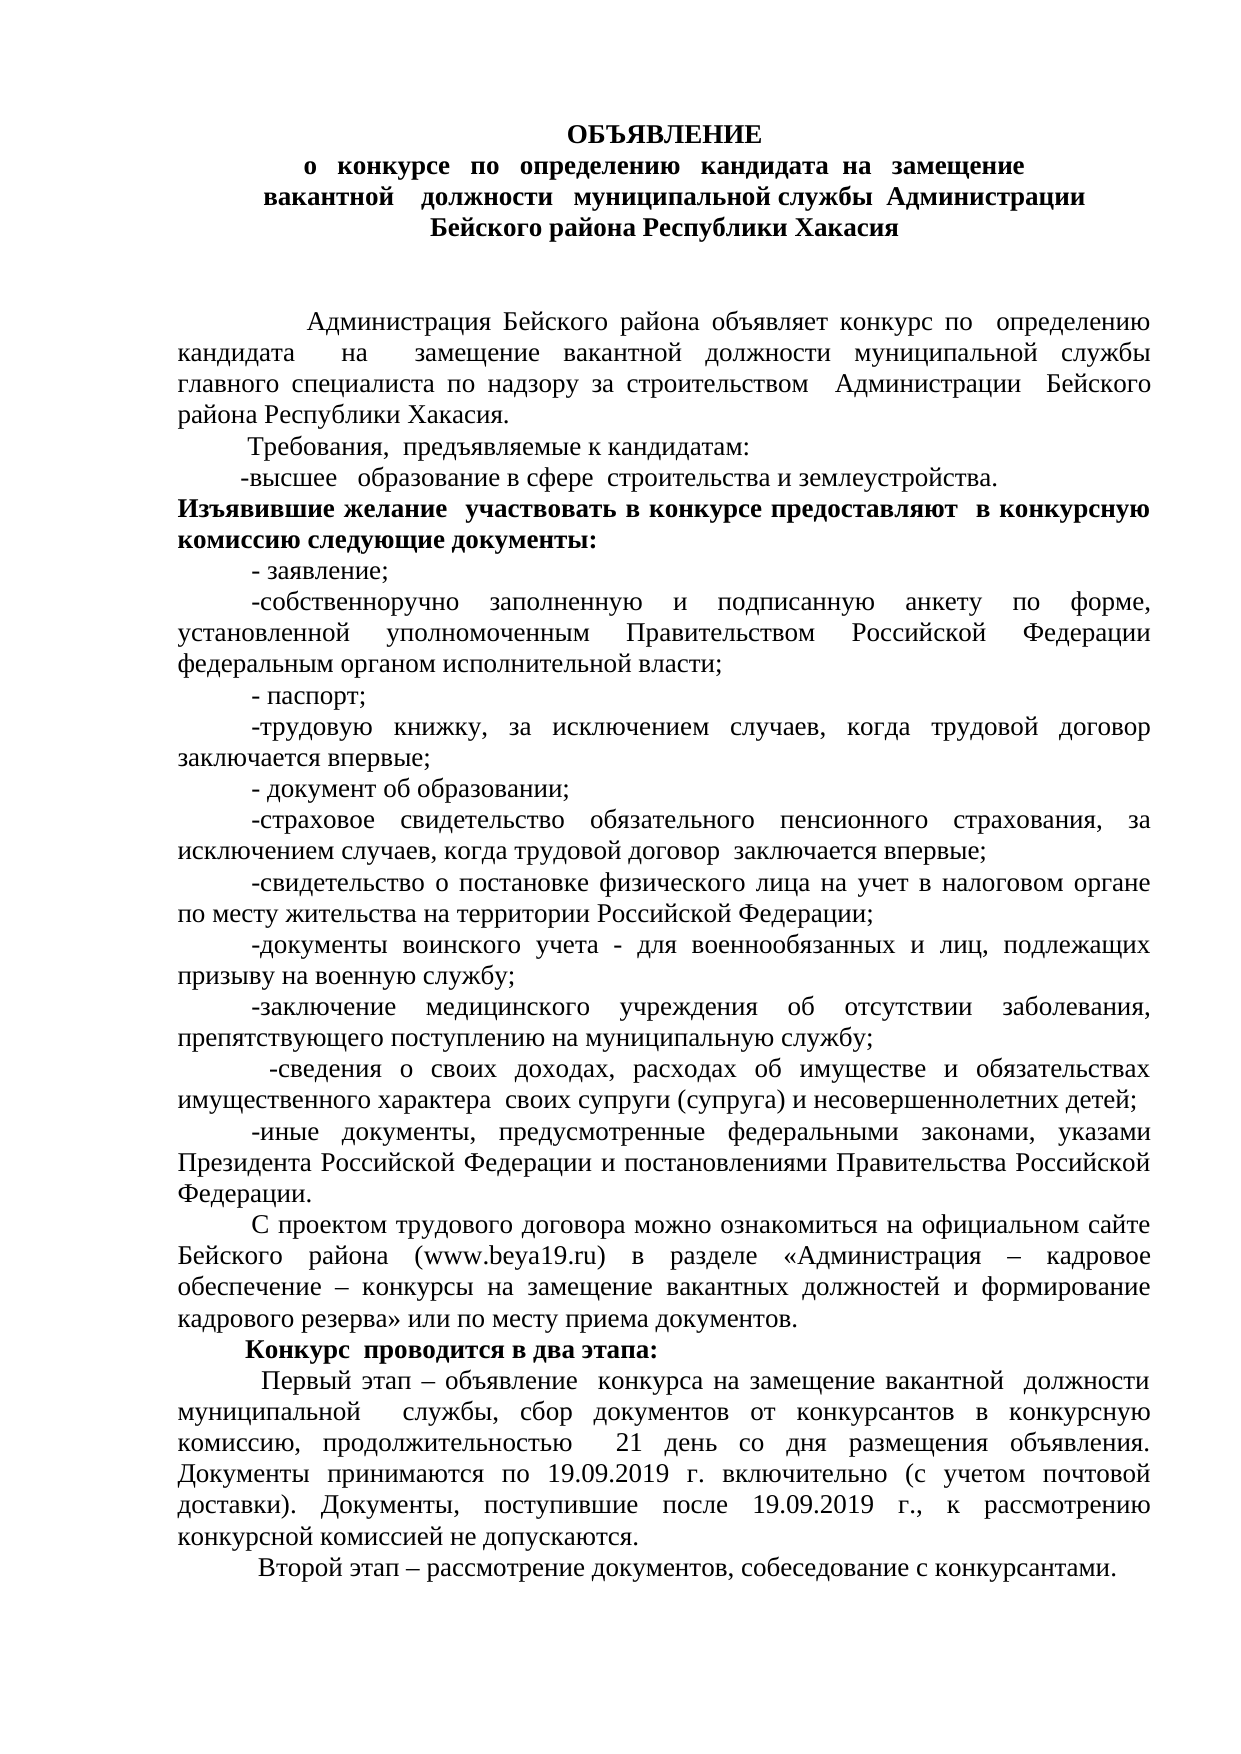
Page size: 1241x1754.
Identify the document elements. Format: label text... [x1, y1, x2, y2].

text -страховое свидетельство обязательного пенсионного страхования, за исключением случаев, когда трудовой договор заключается впервые; [177, 803, 1152, 866]
text - заявление; [177, 554, 1152, 585]
text -заключение медицинского учреждения об отсутствии заболевания, препятствующего поступлению на муниципальную службу; [177, 990, 1152, 1052]
text -трудовую книжку, за исключением случаев, когда трудовой договор заключается впервые; [177, 710, 1152, 772]
text Изъявившие желание участвовать в конкурсе предоставляют в конкурсную комиссию следующие документы: [177, 492, 1152, 554]
text Второй этап – рассмотрение документов, собеседование с конкурсантами. [177, 1551, 1152, 1582]
text -иные документы, предусмотренные федеральными законами, указами Президента Российской Федерации и постановлениями Правительства Российской Федерации. [177, 1115, 1152, 1208]
text Администрация Бейского района объявляет конкурс по определению кандидата на замещение вакантной должности муниципальной службы главного специалиста по надзору за строительством Администрации Бейского района Республики Хакасия. [177, 305, 1152, 429]
text о конкурсе по определению кандидата на замещение [177, 149, 1152, 180]
text -свидетельство о постановке физического лица на учет в налоговом органе по месту жительства на территории Российской Федерации; [177, 866, 1152, 928]
text Конкурс проводится в два этапа: [177, 1333, 1152, 1364]
text -высшее образование в сфере строительства и землеустройства. [177, 461, 1152, 492]
text -документы воинского учета - для военнообязанных и лиц, подлежащих призыву на военную службу; [177, 928, 1152, 990]
text -собственноручно заполненную и подписанную анкету по форме, установленной уполномоченным Правительством Российской Федерации федеральным органом исполнительной власти; [177, 585, 1152, 679]
text Первый этап – объявление конкурса на замещение вакантной должности муниципальной службы, сбор документов от конкурсантов в конкурсную комиссию, продолжительностью 21 день со дня размещения объявления. Документы принимаются по 19.09.2019 г. включительно (с учетом почтовой доставки). Документы, поступившие после 19.09.2019 г., к рассмотрению конкурсной комиссией не допускаются. [177, 1364, 1152, 1551]
text вакантной должности муниципальной службы Администрации [177, 180, 1152, 212]
text С проектом трудового договора можно ознакомиться на официальном сайте Бейского района (www.beya19.ru) в разделе «Администрация – кадровое обеспечение – конкурсы на замещение вакантных должностей и формирование кадрового резерва» или по месту приема документов. [177, 1208, 1152, 1333]
text Бейского района Республики Хакасия [177, 212, 1152, 243]
text -сведения о своих доходах, расходах об имуществе и обязательствах имущественного характера своих супруги (супруга) и несовершеннолетних детей; [177, 1052, 1152, 1115]
text Требования, предъявляемые к кандидатам: [177, 429, 1152, 461]
text - документ об образовании; [177, 772, 1152, 803]
text ОБЪЯВЛЕНИЕ [177, 118, 1152, 149]
text - паспорт; [177, 679, 1152, 710]
